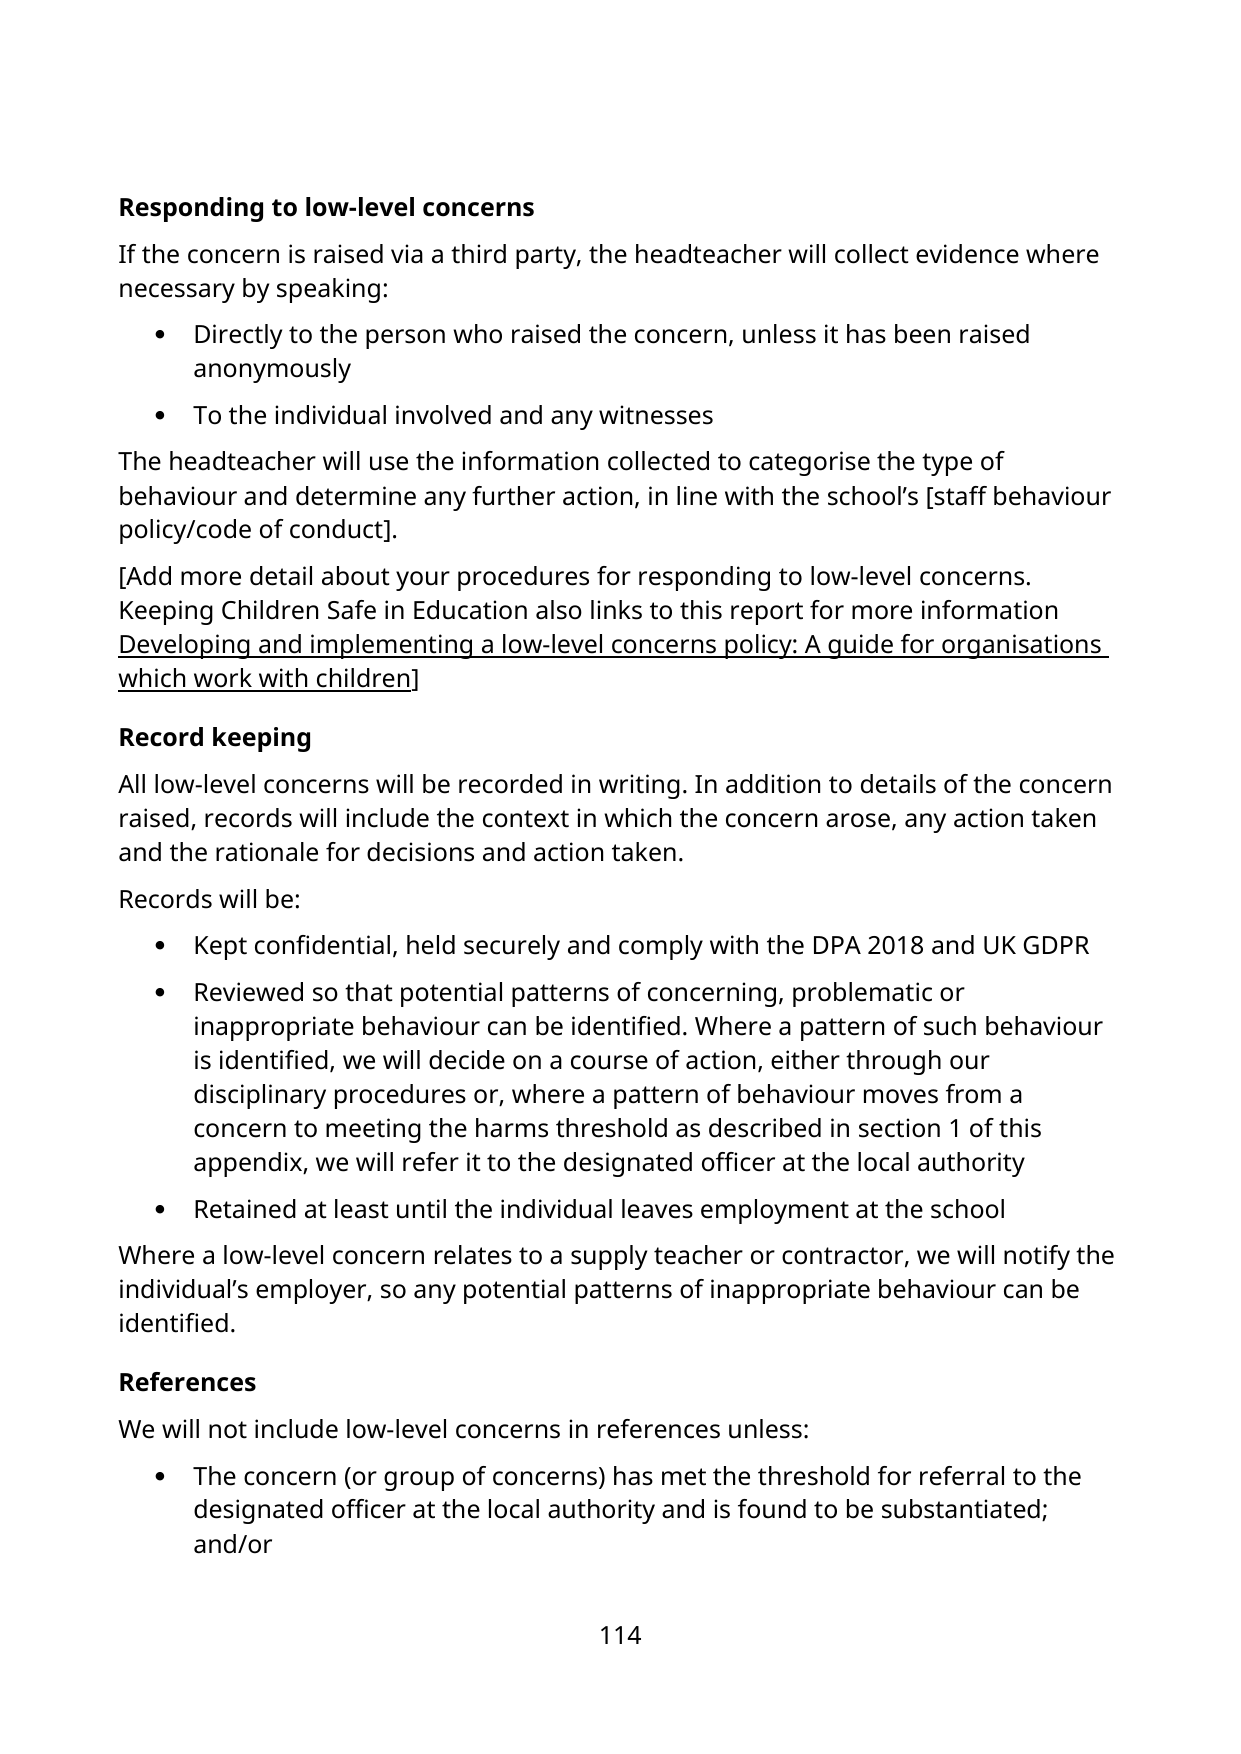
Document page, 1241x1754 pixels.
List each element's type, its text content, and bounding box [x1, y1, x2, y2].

text References [118, 1365, 1122, 1399]
text Record keeping [118, 720, 1122, 754]
text Where a low-level concern relates to a supply teacher or contractor, we will notify the individual’s employer, so any potential patterns of inappropriate behaviour can be identified. [118, 1238, 1122, 1340]
text Responding to low-level concerns [118, 190, 1122, 224]
list Kept confidential, held securely and comply with the DPA 2018 and UK GDPR [156, 928, 1122, 962]
list Reviewed so that potential patterns of concerning, problematic or inappropriate behaviour can be identified. Where a pattern of such behaviour is identified, we will decide on a course of action, either through our disciplinary procedures or, where a pattern of behaviour moves from a concern to meeting the harms threshold as described in section 1 of this appendix, we will refer it to the designated officer at the local authority [156, 974, 1122, 1179]
list The concern (or group of concerns) has met the threshold for referral to the designated officer at the local authority and is found to be substantiated; and/or [156, 1458, 1122, 1560]
list Retained at least until the individual leaves employment at the school [156, 1191, 1122, 1225]
list To the individual involved and any witnesses [156, 397, 1122, 432]
text [Add more detail about your procedures for responding to low-level concerns. Keeping Children Safe in Education also links to this report for more information Developing and implementing a low-level concerns policy: A guide for organisations which work with children] [118, 559, 1122, 695]
text All low-level concerns will be recorded in writing. In addition to details of the concern raised, records will include the context in which the concern arose, any action taken and the rationale for decisions and action taken. [118, 767, 1122, 869]
text The headteacher will use the information collected to categorise the type of behaviour and determine any further action, in line with the school’s [staff behaviour policy/code of conduct]. [118, 444, 1122, 546]
text We will not include low-level concerns in references unless: [118, 1412, 1122, 1446]
list Directly to the person who raised the concern, unless it has been raised anonymously [156, 317, 1122, 385]
text If the concern is raised via a third party, the headteacher will collect evidence where necessary by speaking: [118, 236, 1122, 304]
text Records will be: [118, 881, 1122, 915]
